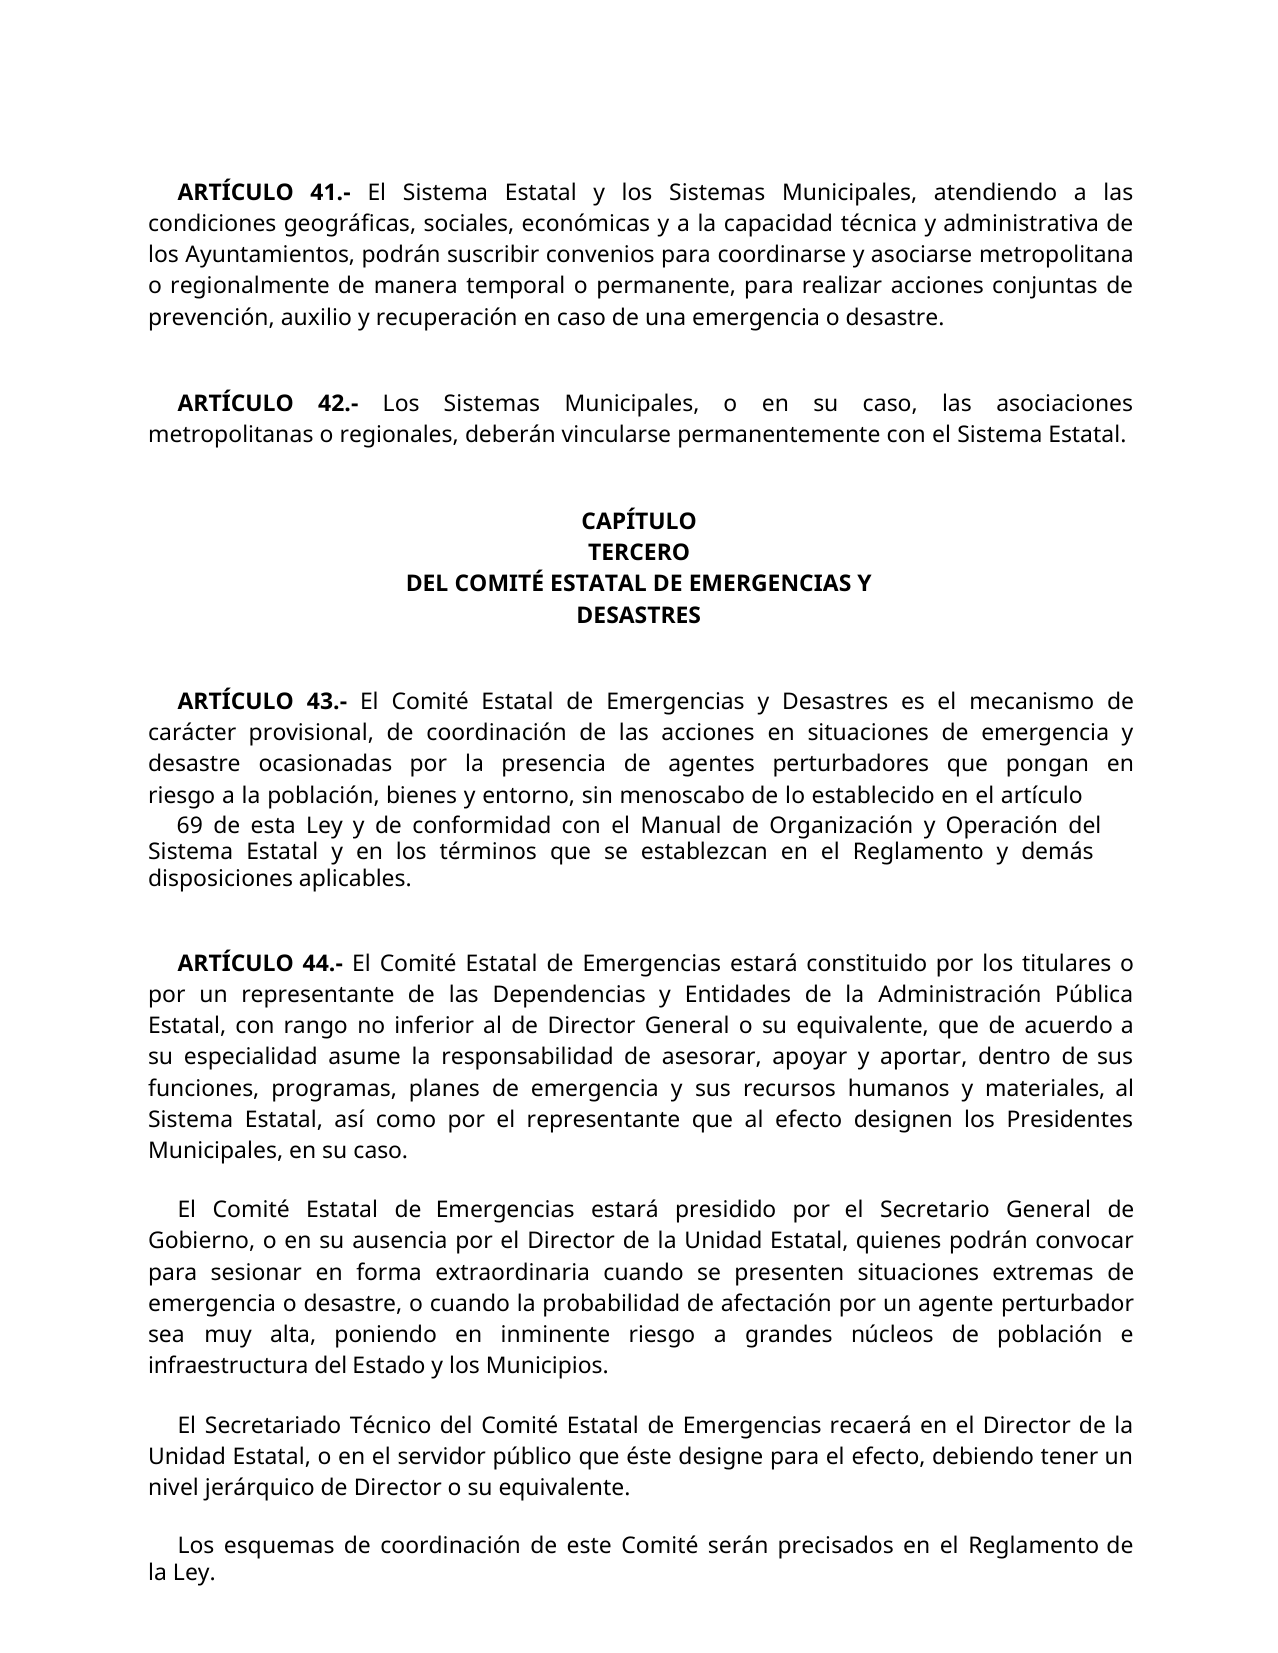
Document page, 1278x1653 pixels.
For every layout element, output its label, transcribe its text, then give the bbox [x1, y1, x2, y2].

text Sistema Estatal y en los términos que se establezcan en el Reglamento y demás disposiciones aplicables. [148, 838, 1133, 892]
text Los esquemas de coordinación de este Comité serán precisados en el Reglamento de la Ley. [148, 1531, 1134, 1586]
text ARTÍCULO 41.- El Sistema Estatal y los Sistemas Municipales, atendiendo a las condiciones geográficas, sociales, económicas y a la capacidad técnica y administrativa de los Ayuntamientos, podrán suscribir convenios para coordinarse y asociarse metropolitana o regionalmente de manera temporal o permanente, para realizar acciones conjuntas de prevención, auxilio y recuperación en caso de una emergencia o desastre. [148, 176, 1133, 332]
text ARTÍCULO 44.- El Comité Estatal de Emergencias estará constituido por los titulares o por un representante de las Dependencias y Entidades de la Administración Pública Estatal, con rango no inferior al de Director General o su equivalente, que de acuerdo a su especialidad asume la responsabilidad de asesorar, apoyar y aportar, dentro de sus funciones, programas, planes de emergencia y sus recursos humanos y materiales, al Sistema Estatal, así como por el representante que al efecto designen los Presidentes Municipales, en su caso. [148, 947, 1134, 1165]
text El Comité Estatal de Emergencias estará presidido por el Secretario General de Gobierno, o en su ausencia por el Director de la Unidad Estatal, quienes podrán convocar para sesionar en forma extraordinaria cuando se presenten situaciones extremas de emergencia o desastre, o cuando la probabilidad de afectación por un agente perturbador sea muy alta, poniendo en inminente riesgo a grandes núcleos de población e infraestructura del Estado y los Municipios. [148, 1193, 1134, 1381]
text CAPÍTULO TERCERO [528, 505, 749, 567]
text ARTÍCULO 42.- Los Sistemas Municipales, o en su caso, las asociaciones metropolitanas o regionales, deberán vincularse permanentemente con el Sistema Estatal. [148, 387, 1133, 449]
text DEL COMITÉ ESTATAL DE EMERGENCIAS Y DESASTRES [351, 567, 926, 630]
text ARTÍCULO 43.- El Comité Estatal de Emergencias y Desastres es el mecanismo de carácter provisional, de coordinación de las acciones en situaciones de emergencia y desastre ocasionadas por la presencia de agentes perturbadores que pongan en riesgo a la población, bienes y entorno, sin menoscabo de lo establecido en el artículo [148, 685, 1134, 810]
text El Secretariado Técnico del Comité Estatal de Emergencias recaerá en el Director de la Unidad Estatal, o en el servidor público que éste designe para el efecto, debiendo tener un nivel jerárquico de Director o su equivalente. [148, 1409, 1134, 1503]
text 69 de esta Ley y de conformidad con el Manual de Organización y Operación del [144, 810, 1134, 837]
